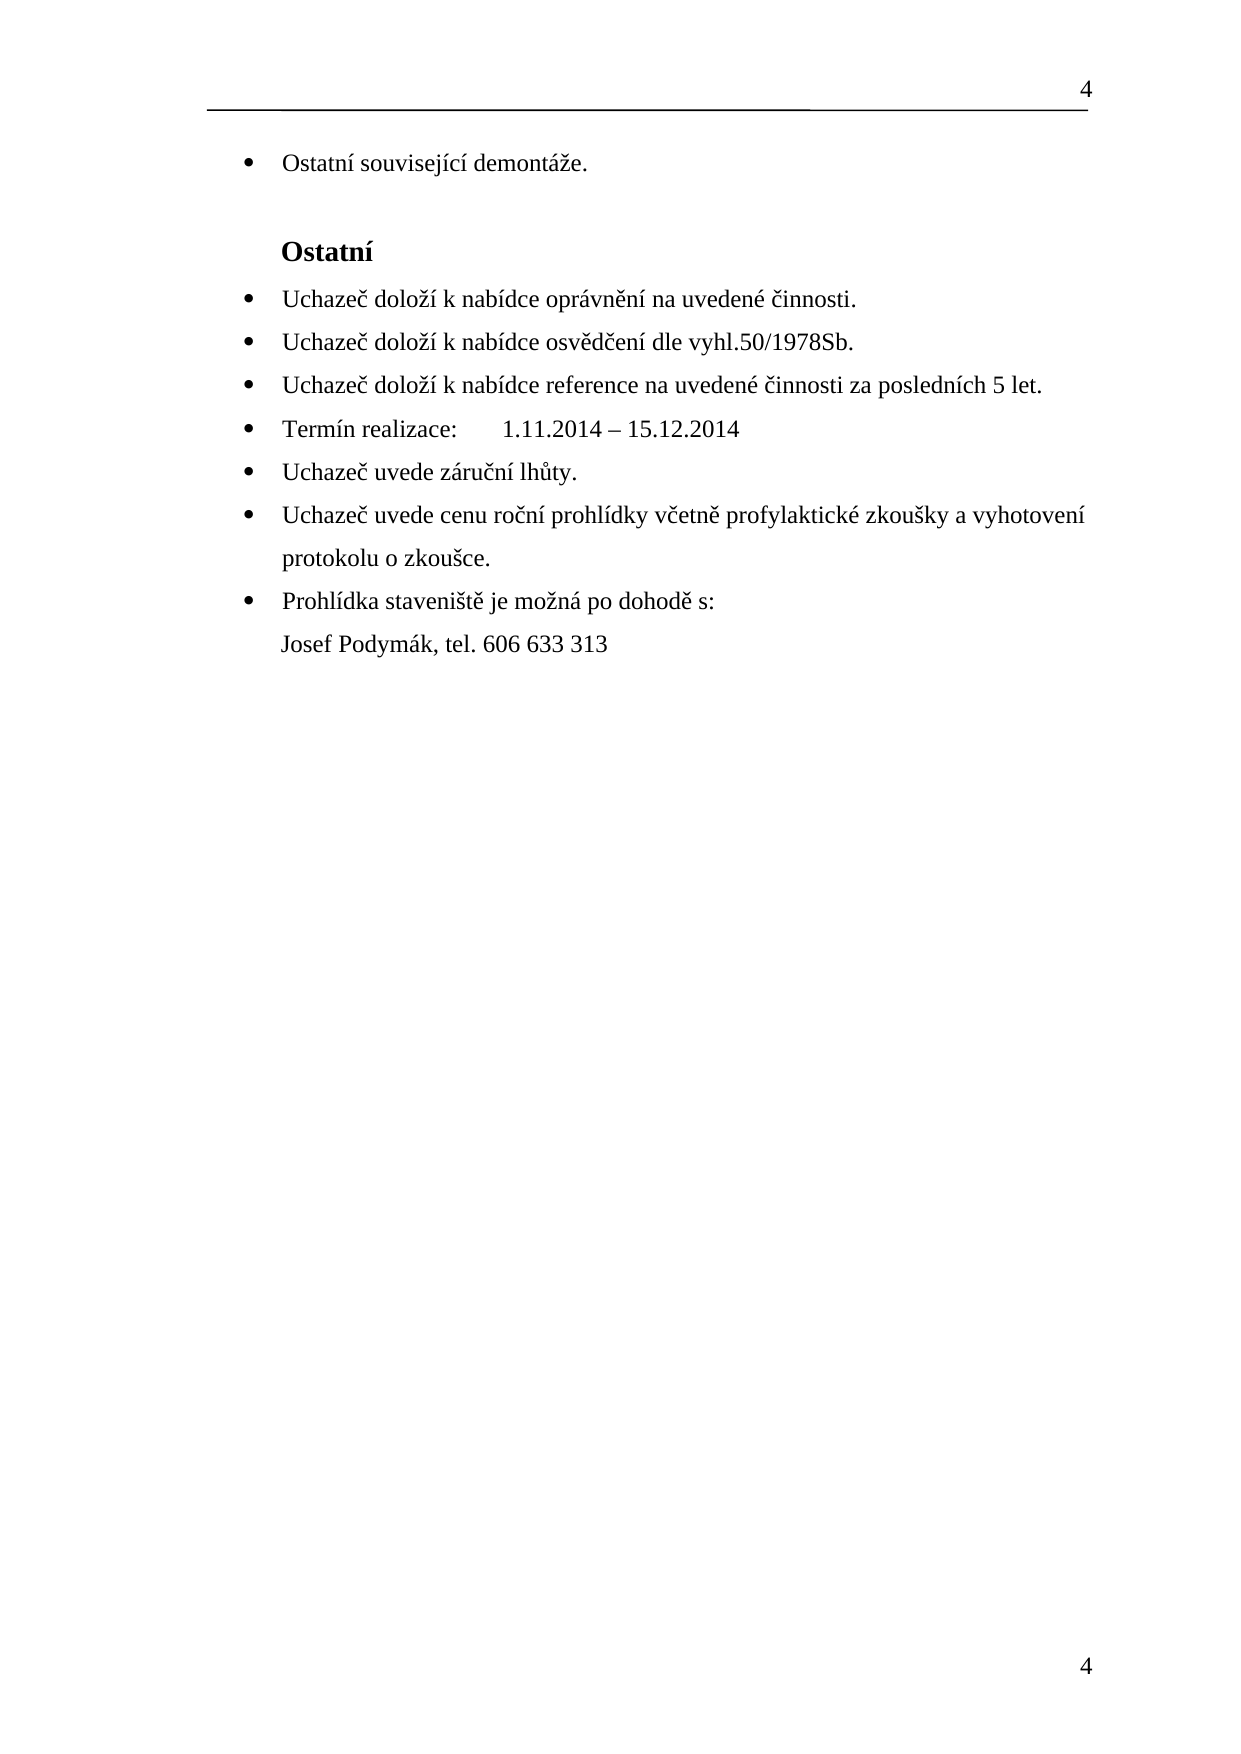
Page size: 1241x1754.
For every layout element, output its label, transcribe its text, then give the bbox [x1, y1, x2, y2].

text Josef Podymák, tel. 606 633 313 [207, 629, 1092, 658]
list Uchazeč uvede záruční lhůty. [244, 457, 1092, 486]
list Prohlídka staveniště je možná po dohodě s: [244, 586, 1092, 615]
text Ostatní [207, 234, 1092, 267]
list Uchazeč doloží k nabídce reference na uvedené činnosti za posledních 5 let. [244, 371, 1092, 399]
list Uchazeč doloží k nabídce oprávnění na uvedené činnosti. [244, 284, 1092, 313]
list Uchazeč uvede cenu roční prohlídky včetně profylaktické zkoušky a vyhotovení protokolu o zkoušce. [244, 500, 1092, 572]
list Uchazeč doloží k nabídce osvědčení dle vyhl.50/1978Sb. [244, 327, 1092, 356]
list Ostatní související demontáže. [244, 148, 1092, 219]
list Termín realizace: 1.11.2014 – 15.12.2014 [244, 414, 1092, 442]
